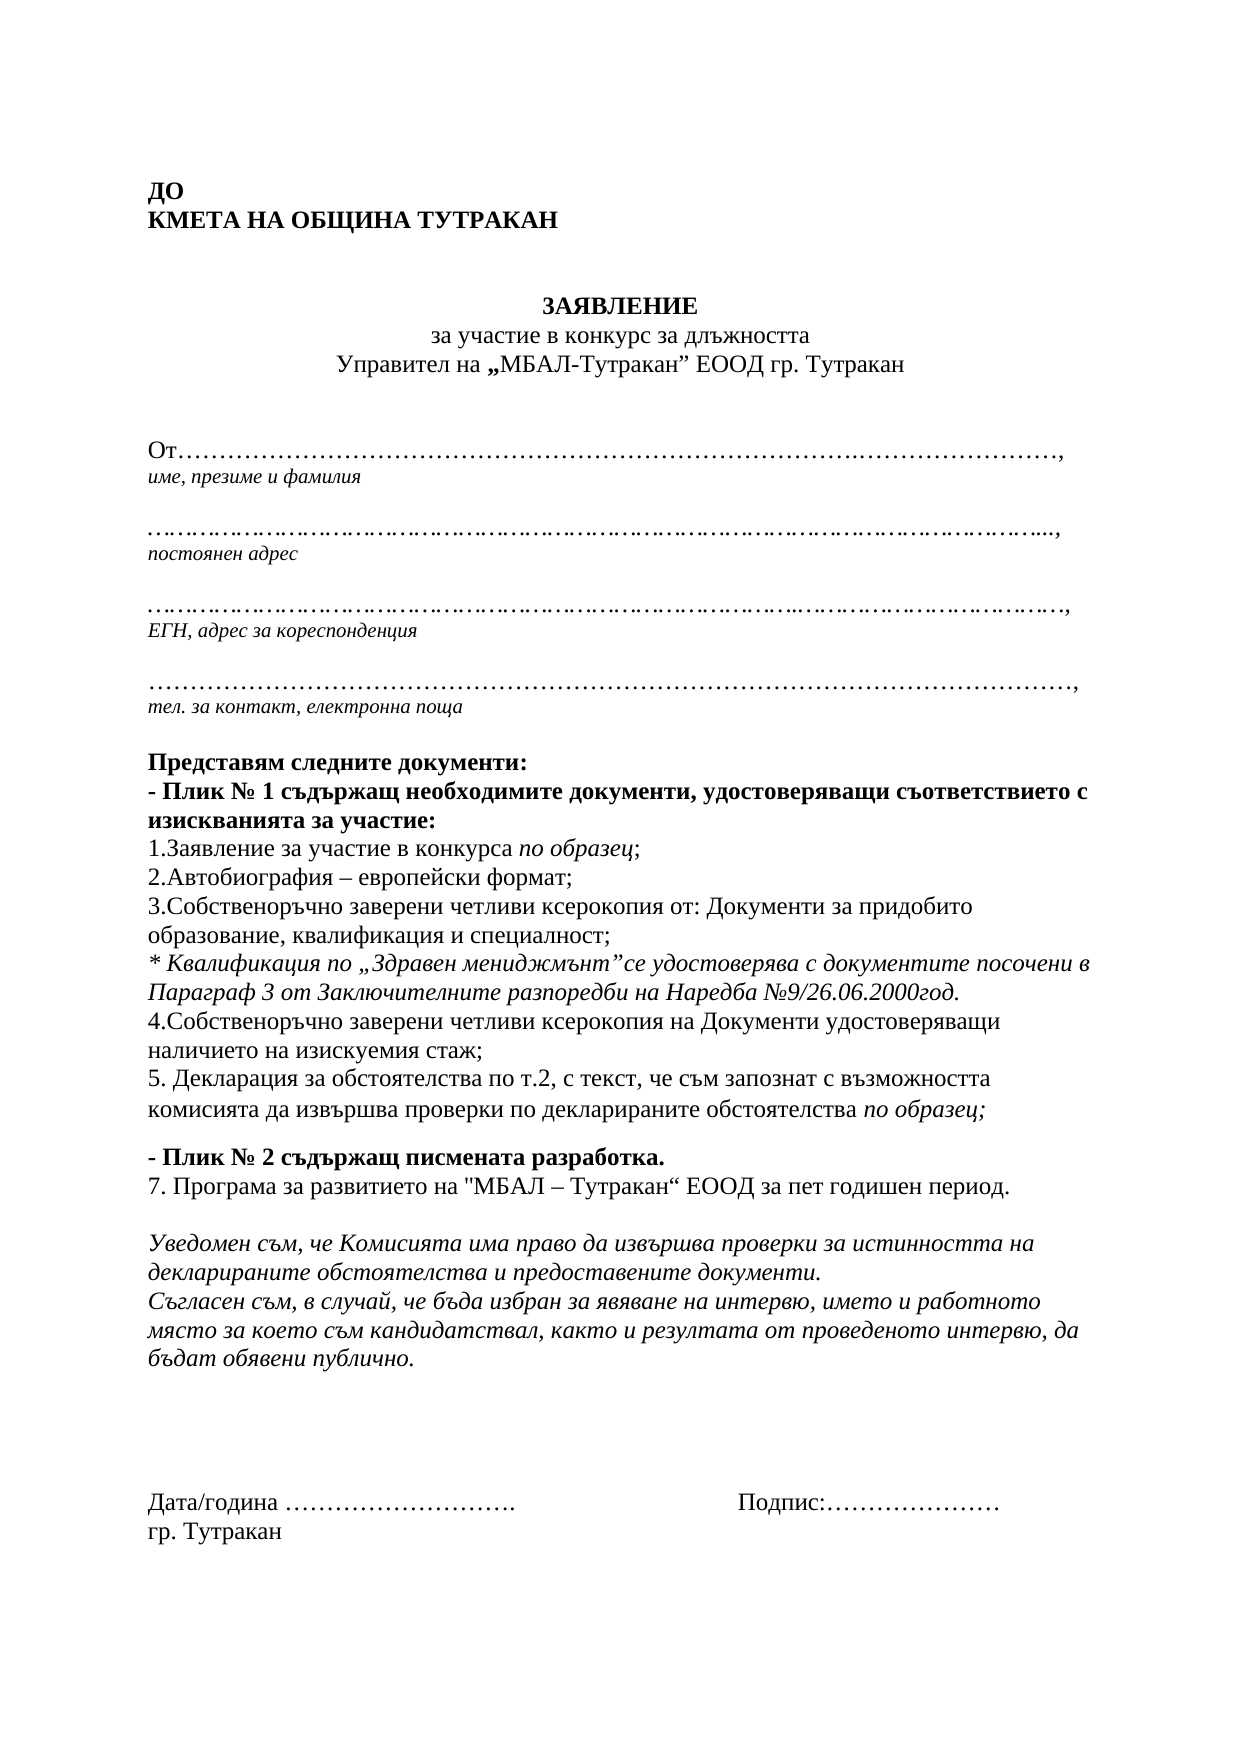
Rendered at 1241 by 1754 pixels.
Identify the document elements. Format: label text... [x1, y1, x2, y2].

text ДО [148, 176, 1093, 205]
text постоянен aдрес [148, 541, 1093, 565]
text 3.Собственоръчно заверени четливи ксерокопия от: Документи за придобито образование, квалификация и специалност; [148, 891, 1093, 948]
text Дата/година ………………………. Подпис:………………… [148, 1487, 1093, 1516]
text От……………………………………………………………………….……………………, [148, 435, 1093, 464]
text 2.Автобиография – европейски формат; [148, 862, 1093, 891]
text 5. Декларация за обстоятелства по т.2, с текст, че съм запознат с възможността комисията да извършва проверки по декларираните обстоятелства по образец; [148, 1063, 1093, 1123]
text 7. Програма за развитието на ''МБАЛ – Тутракан“ ЕООД за пет годишен период. [148, 1171, 1093, 1200]
text тел. за контакт, електронна поща [148, 694, 1093, 718]
text за участие в конкурс за длъжността [148, 320, 1093, 349]
text - Плик № 1 съдържащ необходимите документи, удостоверяващи съответствието с изискванията за участие: [148, 776, 1093, 833]
text * Квалификация по „Здравен мениджмънт”се удостоверява с документите посочени в Параграф 3 от Заключителните разпоредби на Наредба №9/26.06.2000год. [148, 948, 1093, 1006]
text …………………………………………………………………………….………………………………, [148, 589, 1093, 618]
text име, презиме и фамилия [148, 464, 1093, 488]
text 4.Собственоръчно заверени четливи ксерокопия на Документи удостоверяващи наличието на изискуемия стаж; [148, 1006, 1093, 1063]
text Управител на „МБАЛ-Тутракан” ЕООД гр. Тутракан [148, 349, 1093, 378]
text …………………………………………………………………………………………………, [148, 666, 1093, 694]
text …………………………………………………………………………………………………………..., [148, 512, 1093, 541]
text Съгласен съм, в случай, че бъда избран за явяване на интервю, името и работното място за което съм кандидатствал, както и резултата от проведеното интервю, да бъдат обявени публично. [148, 1286, 1093, 1372]
text 1.Заявление за участие в конкурса по образец; [148, 833, 1093, 862]
text 3АЯВЛЕНИЕ [148, 291, 1093, 320]
text Представям следните документи: [148, 747, 1093, 776]
text КМЕТА НА ОБЩИНА ТУТРАКАН [148, 205, 1093, 234]
text ЕГН, адрес за кореспонденция [148, 618, 1093, 642]
text гр. Тутракан [148, 1516, 1093, 1545]
text - Плик № 2 съдържащ писмената разработка. [148, 1142, 1093, 1171]
text Уведомен съм, че Комисията има право да извършва проверки за истинността на декларираните обстоятелства и предоставените документи. [148, 1228, 1093, 1286]
